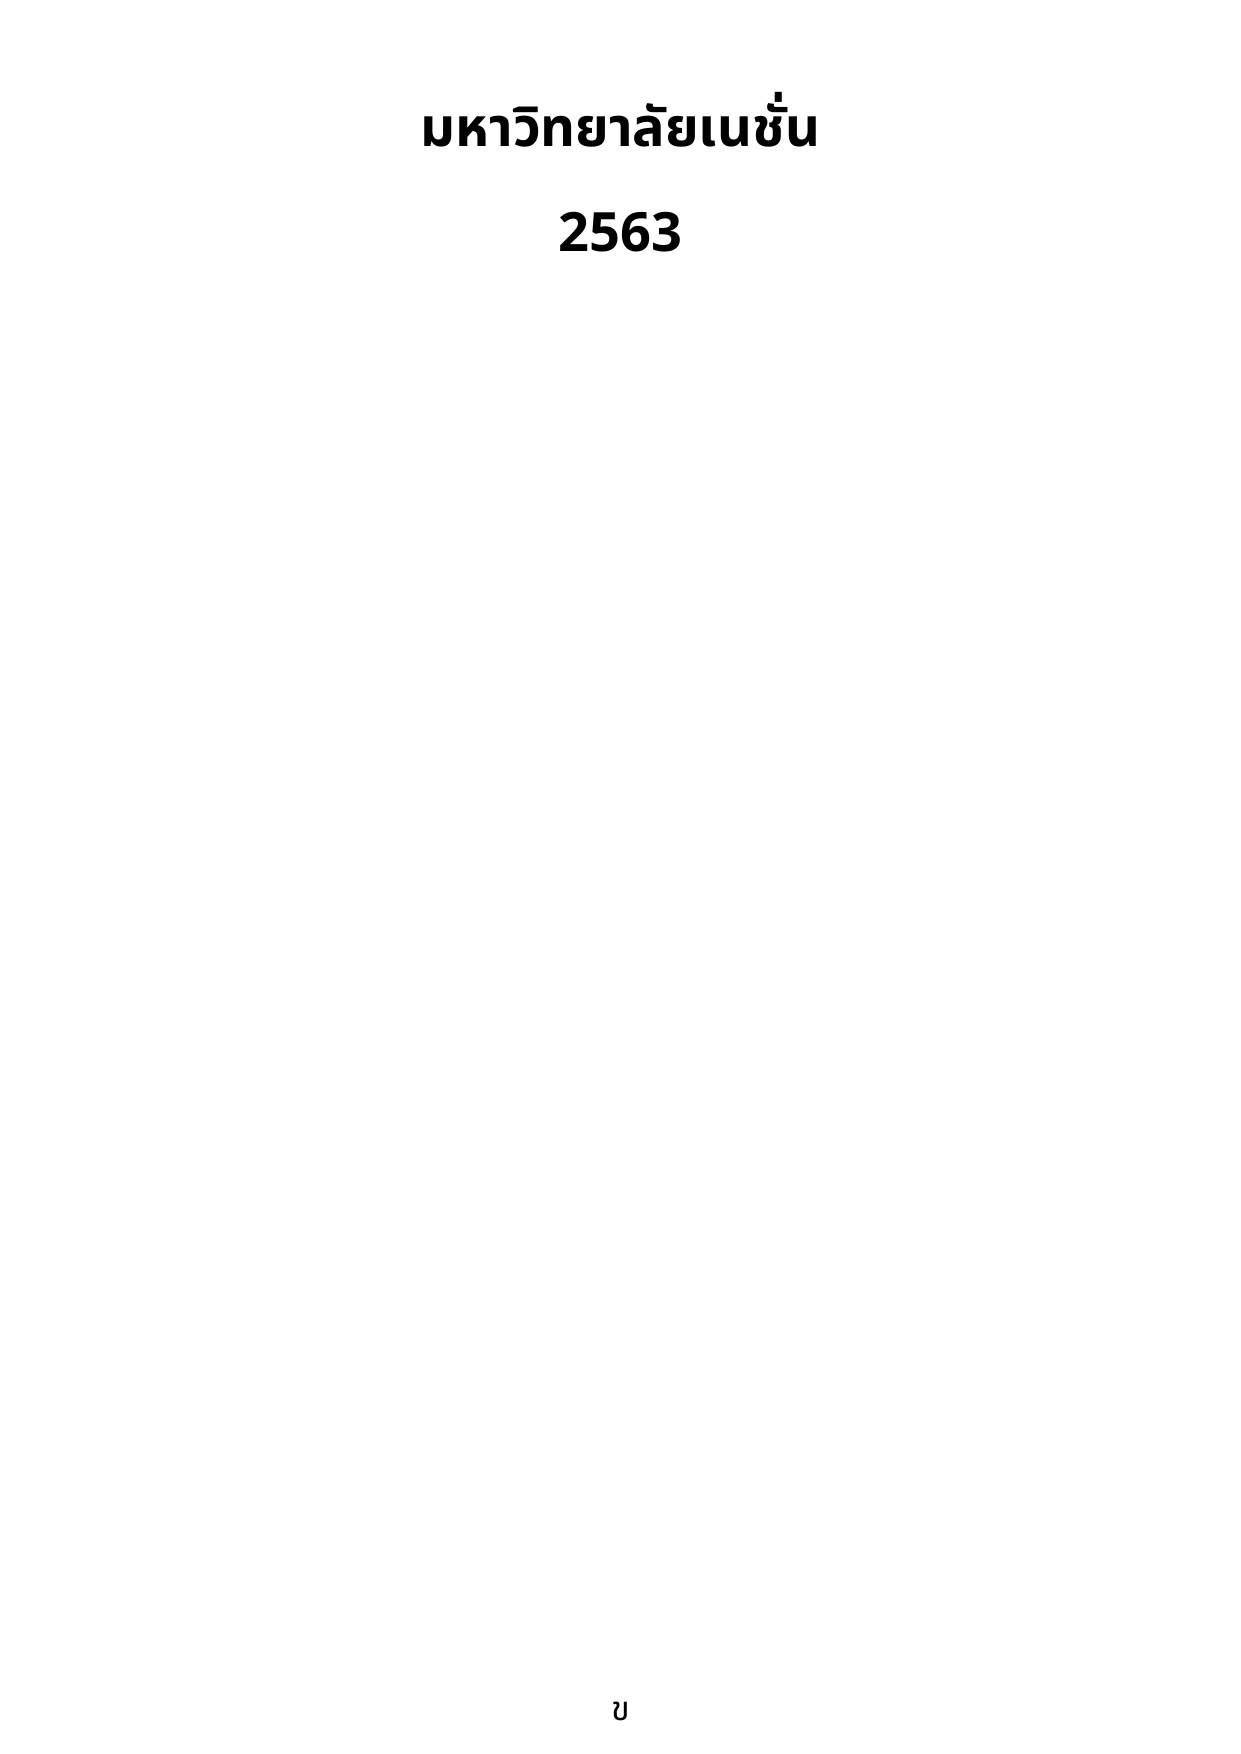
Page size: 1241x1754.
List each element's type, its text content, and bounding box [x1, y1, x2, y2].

text 2563 [150, 194, 1090, 267]
text มหาวิทยาลัยเนชั่น [150, 89, 1090, 171]
